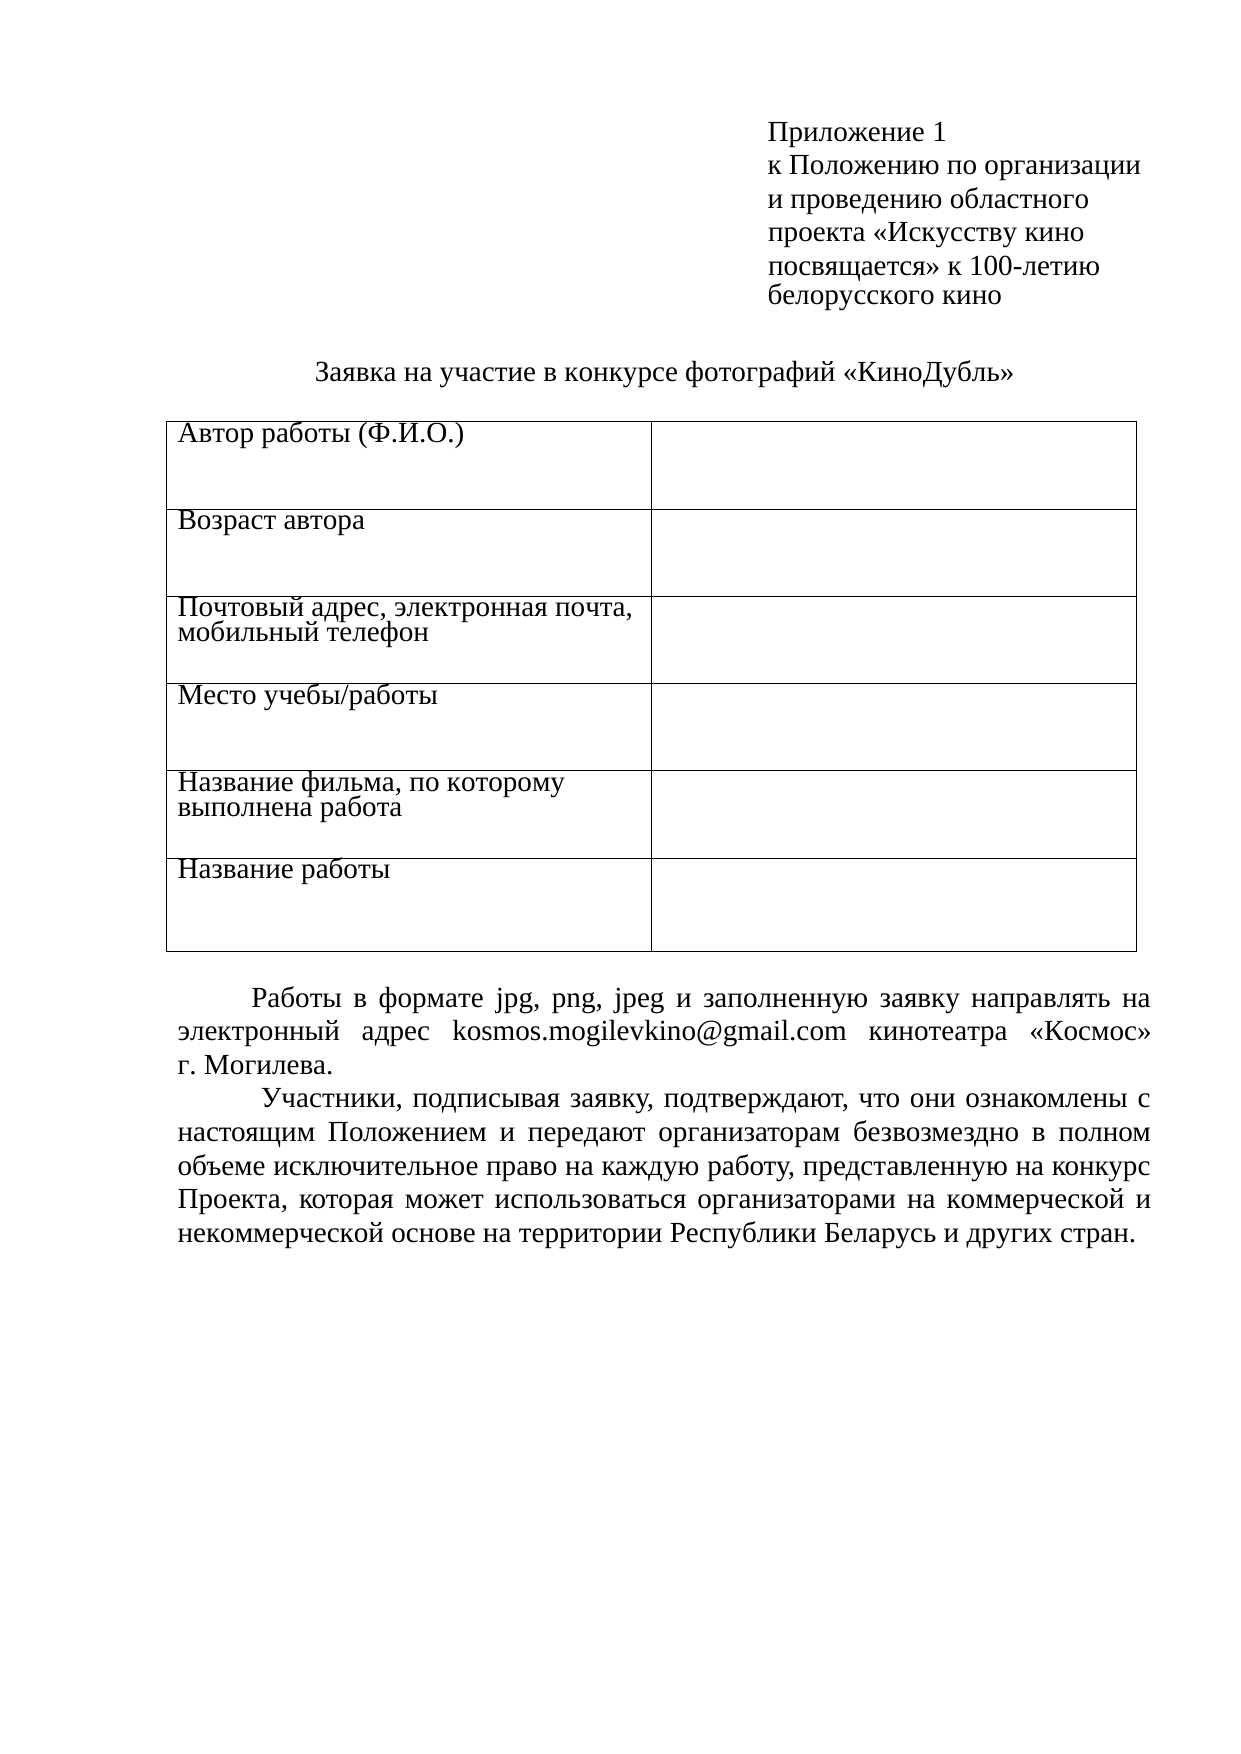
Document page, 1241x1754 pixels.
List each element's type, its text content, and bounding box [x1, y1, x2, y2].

text Участники, подписывая заявку, подтверждают, что они ознакомлены с настоящим Положением и передают организаторам безвозмездно в полном объеме исключительное право на каждую работу, представленную на конкурс Проекта, которая может использоваться организаторами на коммерческой и некоммерческой основе на территории Республики Беларусь и других стран. [177, 1081, 1152, 1248]
table_header [652, 422, 1136, 508]
text Заявка на участие в конкурсе фотографий «КиноДубль» [177, 354, 1152, 388]
table_cell Почтовый адрес, электронная почта, мобильный телефон [167, 597, 651, 683]
table_cell Место учебы/работы [167, 684, 651, 770]
text проекта «Искусству кино [693, 214, 1152, 248]
table_header Автор работы (Ф.И.О.) [167, 422, 651, 508]
table_cell [652, 597, 1136, 683]
table_cell [652, 684, 1136, 770]
table_cell Возраст автора [167, 510, 651, 596]
text белорусского кино [693, 281, 1152, 311]
text посвящается» к 100-летию [693, 248, 1152, 281]
table_cell Название фильма, по которому выполнена работа [167, 771, 651, 858]
table_cell Название работы [167, 859, 651, 951]
table_cell [652, 859, 1136, 951]
text Приложение 1 [693, 118, 1152, 147]
text Работы в формате jpg, png, jpeg и заполненную заявку направлять на электронный адрес kosmos.mogilevkino@gmail.com кинотеатра «Космос» г. Могилева. [177, 980, 1152, 1081]
table_cell [652, 510, 1136, 596]
text к Положению по организации [693, 147, 1152, 181]
table_cell [652, 771, 1136, 858]
text и проведению областного [177, 181, 1152, 214]
